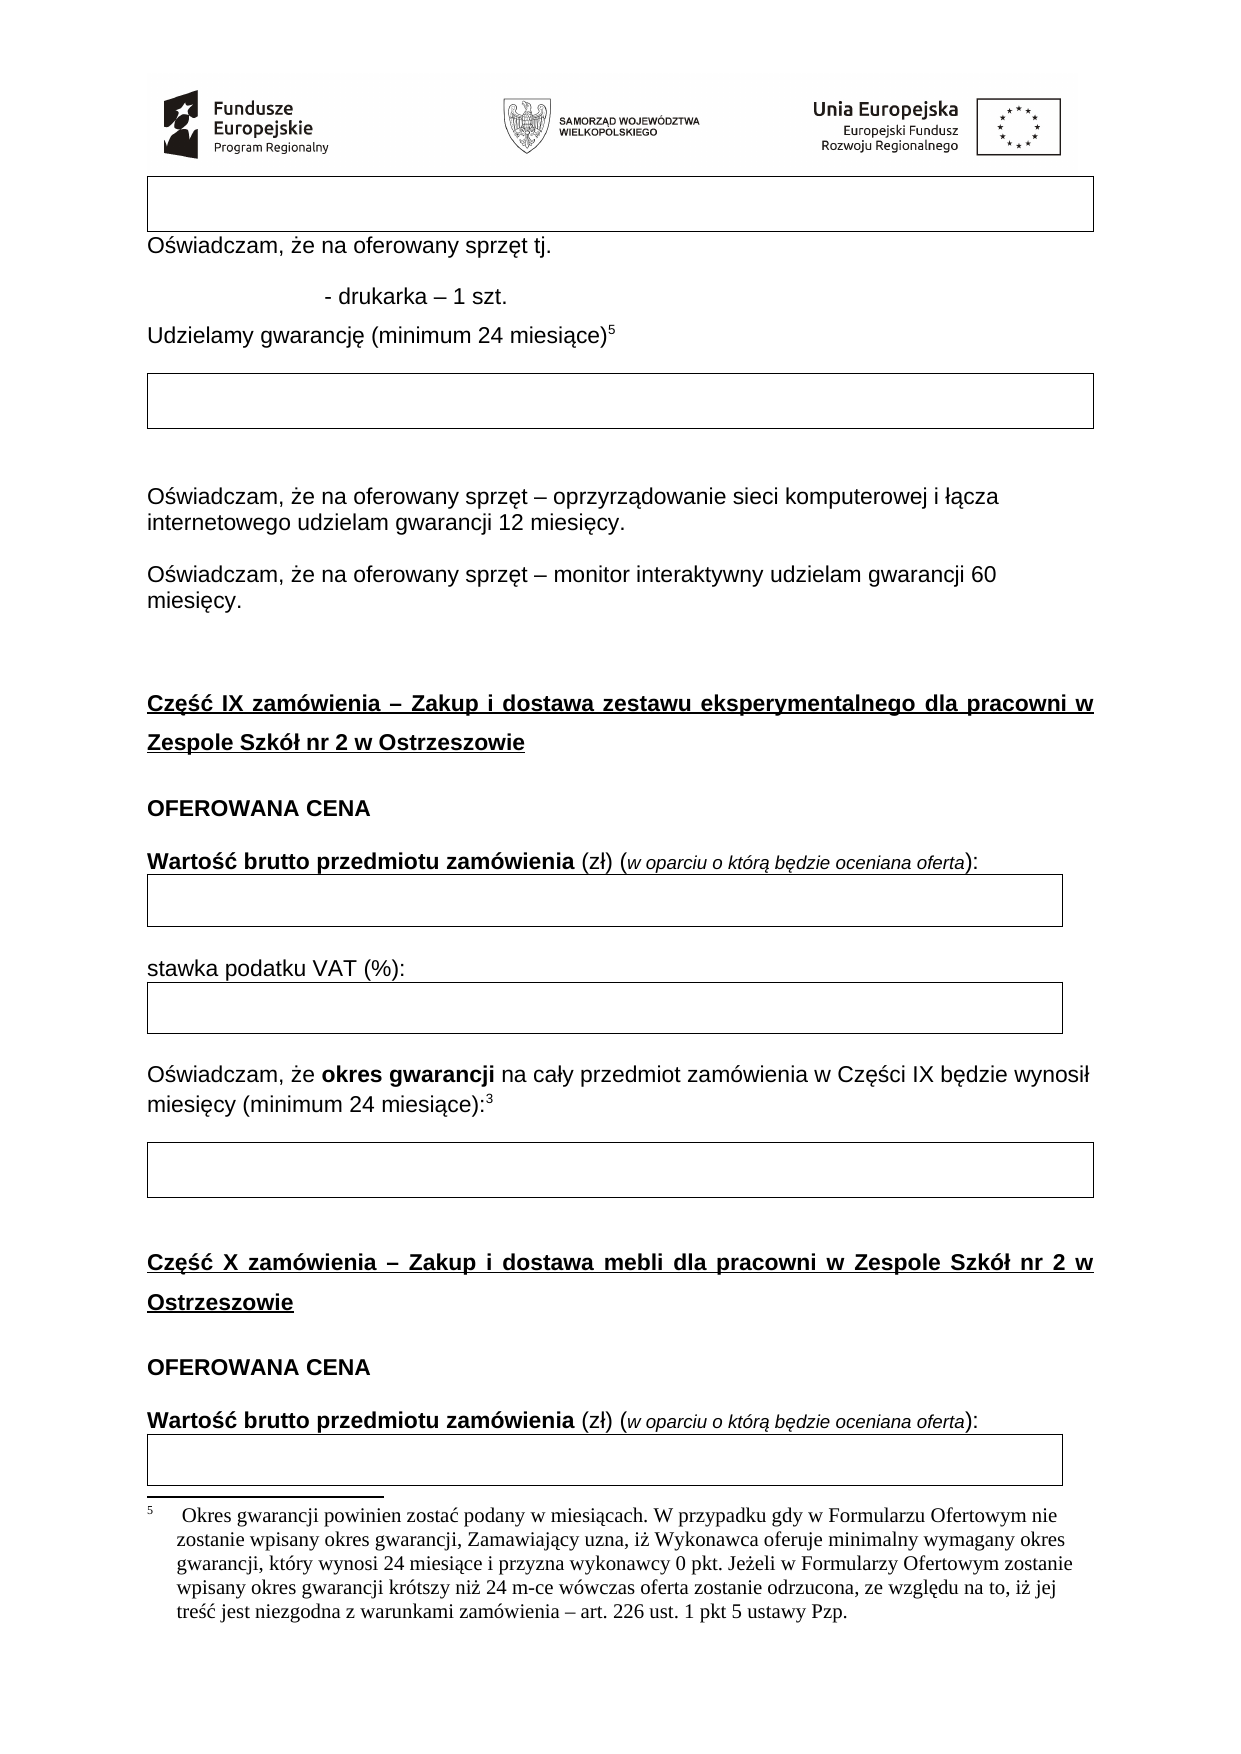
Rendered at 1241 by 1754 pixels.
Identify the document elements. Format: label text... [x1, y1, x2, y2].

text OFEROWANA CENA [147, 1354, 1094, 1381]
table_header [148, 983, 1062, 1033]
text Część IX zamówienia – Zakup i dostawa zestawu eksperymentalnego dla pracowni w Zespole Szkół nr 2 w Ostrzeszowie [147, 689, 1094, 712]
text Oświadczam, że na oferowany sprzęt – monitor interaktywny udzielam gwarancji 60 miesięcy. [147, 561, 1094, 613]
text Część X zamówienia – Zakup i dostawa mebli dla pracowni w Zespole Szkół nr 2 w Ostrzeszowie [147, 1273, 1094, 1315]
picture [146, 73, 1079, 176]
text Wartość brutto przedmiotu zamówienia (zł) (w oparciu o którą będzie oceniana oferta): [147, 848, 1094, 874]
text Część IX zamówienia – Zakup i dostawa zestawu eksperymentalnego dla pracowni w Zespole Szkół nr 2 w Ostrzeszowie [147, 714, 1094, 755]
text Oświadczam, że na oferowany sprzęt – oprzyrządowanie sieci komputerowej i łącza internetowego udzielam gwarancji 12 miesięcy. [147, 483, 1094, 536]
table_header [148, 374, 1093, 428]
table_header [148, 1143, 1093, 1197]
table_header [148, 1435, 1062, 1485]
table_header [148, 177, 1093, 231]
table_header [148, 875, 1062, 926]
text Wartość brutto przedmiotu zamówienia (zł) (w oparciu o którą będzie oceniana oferta): [147, 1407, 1094, 1433]
text Udzielamy gwarancję (minimum 24 miesiące) [147, 322, 1094, 348]
list - drukarka – 1 szt. [324, 283, 1094, 309]
text Oświadczam, że okres gwarancji na cały przedmiot zamówienia w Części IX będzie wynosił miesięcy (minimum 24 miesiące):3 [147, 1061, 1094, 1117]
text stawka podatku VAT (%): [147, 955, 1094, 982]
text Oświadczam, że na oferowany sprzęt tj. [147, 232, 1094, 258]
text OFEROWANA CENA [147, 795, 1094, 821]
text Część X zamówienia – Zakup i dostawa mebli dla pracowni w Zespole Szkół nr 2 w Ostrzeszowie [147, 1249, 1094, 1272]
